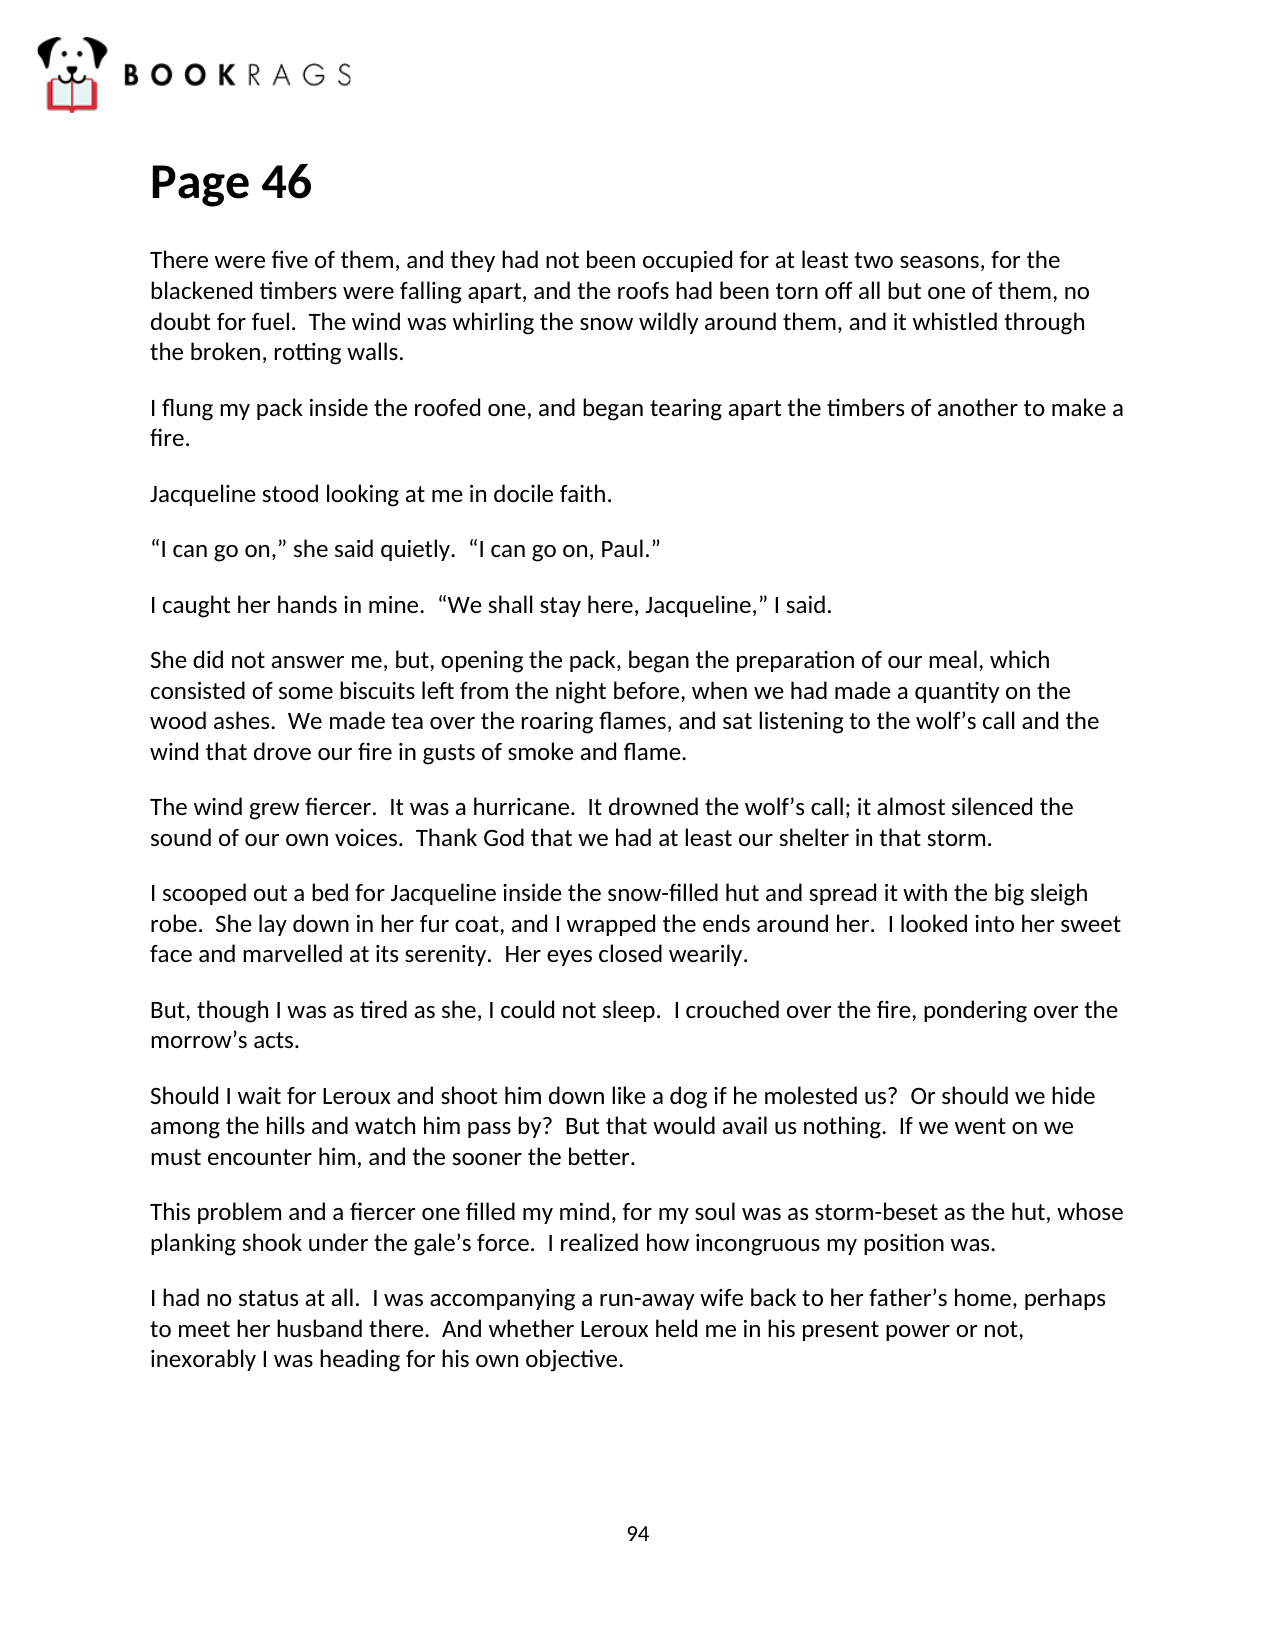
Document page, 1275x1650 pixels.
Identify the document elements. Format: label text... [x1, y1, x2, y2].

text Page 46 [150, 150, 1125, 211]
picture [37, 37, 351, 113]
text I caught her hands in mine. “We shall stay here, Jacqueline,” I said. [150, 589, 1125, 619]
text I had no status at all. I was accompanying a run-away wife back to her father’s home, perhaps to meet her husband there. And whether Leroux held me in his present power or not, inexorably I was heading for his own objective. [150, 1283, 1125, 1374]
text “I can go on,” she said quietly. “I can go on, Paul.” [150, 533, 1125, 564]
text I scooped out a bed for Jacqueline inside the snow-filled hut and spread it with the big sleigh robe. She lay down in her fur coat, and I wrapped the ends around her. I looked into her sweet face and marvelled at its serenity. Her eyes closed wearily. [150, 877, 1125, 969]
text But, though I was as tired as she, I could not sleep. I crouched over the fire, pondering over the morrow’s acts. [150, 994, 1125, 1055]
text Jacqueline stood looking at me in docile faith. [150, 478, 1125, 508]
text She did not answer me, but, opening the pack, began the preparation of our meal, which consisted of some biscuits left from the night before, when we had made a quantity on the wood ashes. We made tea over the roaring flames, and sat listening to the wolf’s call and the wind that drove our fire in gusts of smoke and flame. [150, 644, 1125, 766]
text There were five of them, and they had not been occupied for at least two seasons, for the blackened timbers were falling apart, and the roofs had been torn off all but one of them, no doubt for fuel. The wind was whirling the snow wildly around them, and it whistled through the broken, rotting walls. [150, 244, 1125, 367]
text I flung my pack inside the roofed one, and began tearing apart the timbers of another to make a fire. [150, 392, 1125, 453]
text The wind grew fiercer. It was a hurricane. It drowned the wolf’s call; it almost silenced the sound of our own voices. Thank God that we had at least our shelter in that storm. [150, 791, 1125, 852]
text This problem and a fiercer one filled my mind, for my soul was as storm-beset as the hut, whose planking shook under the gale’s force. I realized how incongruous my position was. [150, 1197, 1125, 1258]
text Should I wait for Leroux and shoot him down like a dog if he molested us? Or should we hide among the hills and watch him pass by? But that would avail us nothing. If we went on we must encounter him, and the sooner the better. [150, 1080, 1125, 1172]
